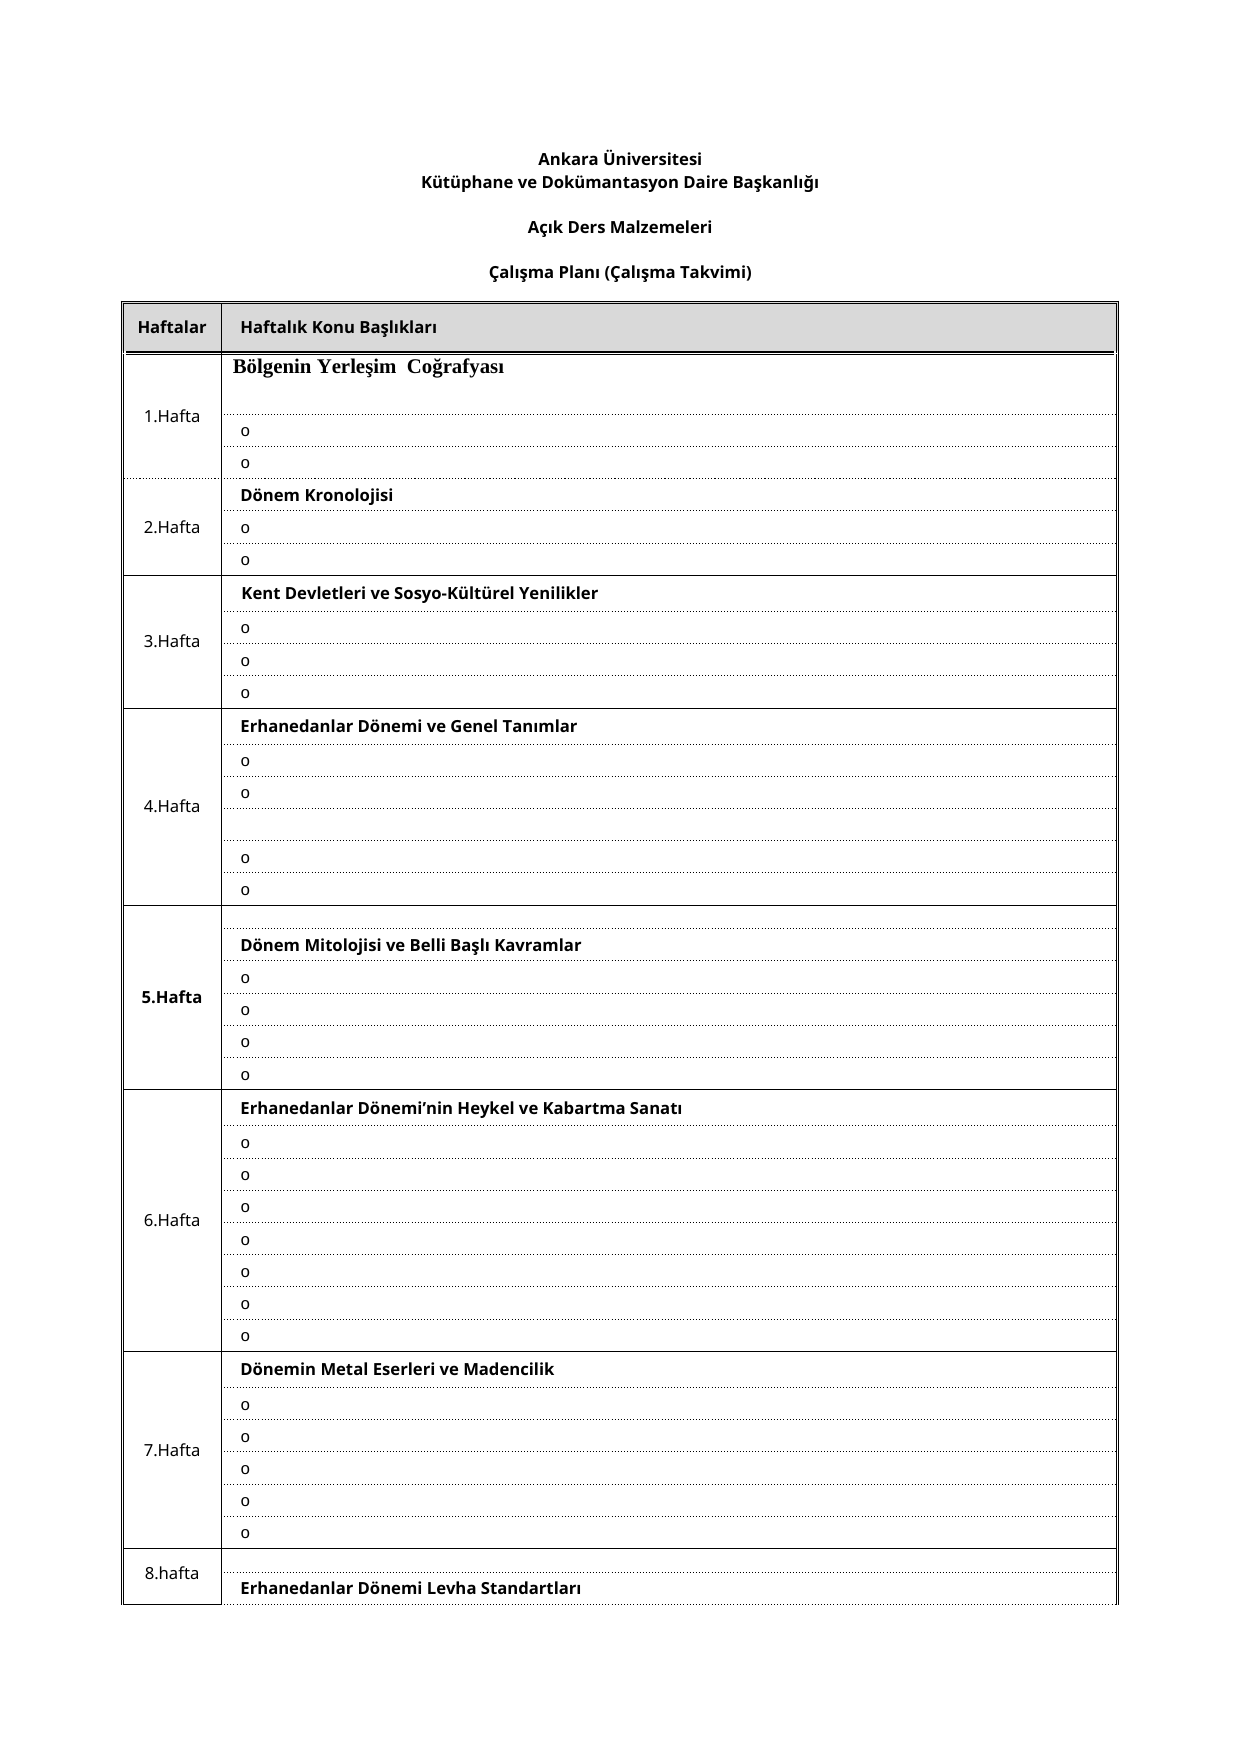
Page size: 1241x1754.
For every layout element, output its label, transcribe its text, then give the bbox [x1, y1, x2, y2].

table_cell 5.Hafta [124, 906, 221, 1089]
table_cell [222, 1222, 1116, 1254]
text Ankara Üniversitesi [148, 148, 1093, 170]
table_cell Erhanedanlar Dönemi ve Genel Tanımlar [222, 709, 1116, 744]
table_cell [222, 1158, 1116, 1190]
table_cell [222, 1286, 1116, 1318]
table_cell 3.Hafta [124, 576, 221, 707]
table_cell [222, 906, 1116, 928]
table_cell 4.Hafta [124, 709, 221, 904]
table_header Haftalar [124, 304, 221, 351]
table_cell [222, 872, 1116, 904]
table_cell [222, 1549, 1116, 1572]
table_cell 2.Hafta [124, 478, 221, 574]
table_cell [222, 1190, 1116, 1222]
table_cell [222, 414, 1116, 446]
table_cell Dönem Mitolojisi ve Belli Başlı Kavramlar [222, 928, 1116, 960]
table_cell [222, 1484, 1116, 1516]
table_cell [222, 1419, 1116, 1451]
table_cell [222, 446, 1116, 478]
table_cell Dönemin Metal Eserleri ve Madencilik [222, 1352, 1116, 1387]
table_cell [222, 744, 1116, 776]
table_cell [222, 840, 1116, 872]
table_cell 6.Hafta [124, 1090, 221, 1351]
table_cell [222, 643, 1116, 675]
table_cell [222, 1387, 1116, 1419]
table_cell Kent Devletleri ve Sosyo-Kültürel Yenilikler [222, 576, 1116, 611]
table_cell 1.Hafta [124, 351, 221, 478]
table_cell [222, 993, 1116, 1025]
table_cell [222, 543, 1116, 574]
table_cell [222, 960, 1116, 992]
text Kütüphane ve Dokümantasyon Daire Başkanlığı [148, 170, 1093, 193]
table_cell [222, 675, 1116, 707]
subtitle Çalışma Planı (Çalışma Takvimi) [148, 261, 1093, 284]
table_cell [222, 1451, 1116, 1483]
table_cell [222, 1125, 1116, 1157]
table_cell [222, 808, 1116, 840]
table_cell Dönem Kronolojisi [222, 478, 1116, 510]
table_cell [222, 1319, 1116, 1351]
table_cell [222, 1516, 1116, 1548]
table_header Haftalık Konu Başlıkları [222, 304, 1116, 351]
table_cell Erhanedanlar Dönemi Levha Standartları [222, 1572, 1116, 1604]
table_cell Bölgenin Yerleşim Coğrafyası [222, 351, 1116, 414]
table_cell [222, 1025, 1116, 1057]
table_cell [222, 1057, 1116, 1089]
table_cell [222, 510, 1116, 542]
table_cell 8.hafta [124, 1549, 221, 1604]
table_cell [222, 776, 1116, 808]
table_cell Erhanedanlar Dönemi’nin Heykel ve Kabartma Sanatı [222, 1090, 1116, 1125]
text Açık Ders Malzemeleri [148, 216, 1093, 238]
table_cell [222, 611, 1116, 643]
table_cell 7.Hafta [124, 1352, 221, 1548]
table_cell [222, 1254, 1116, 1286]
